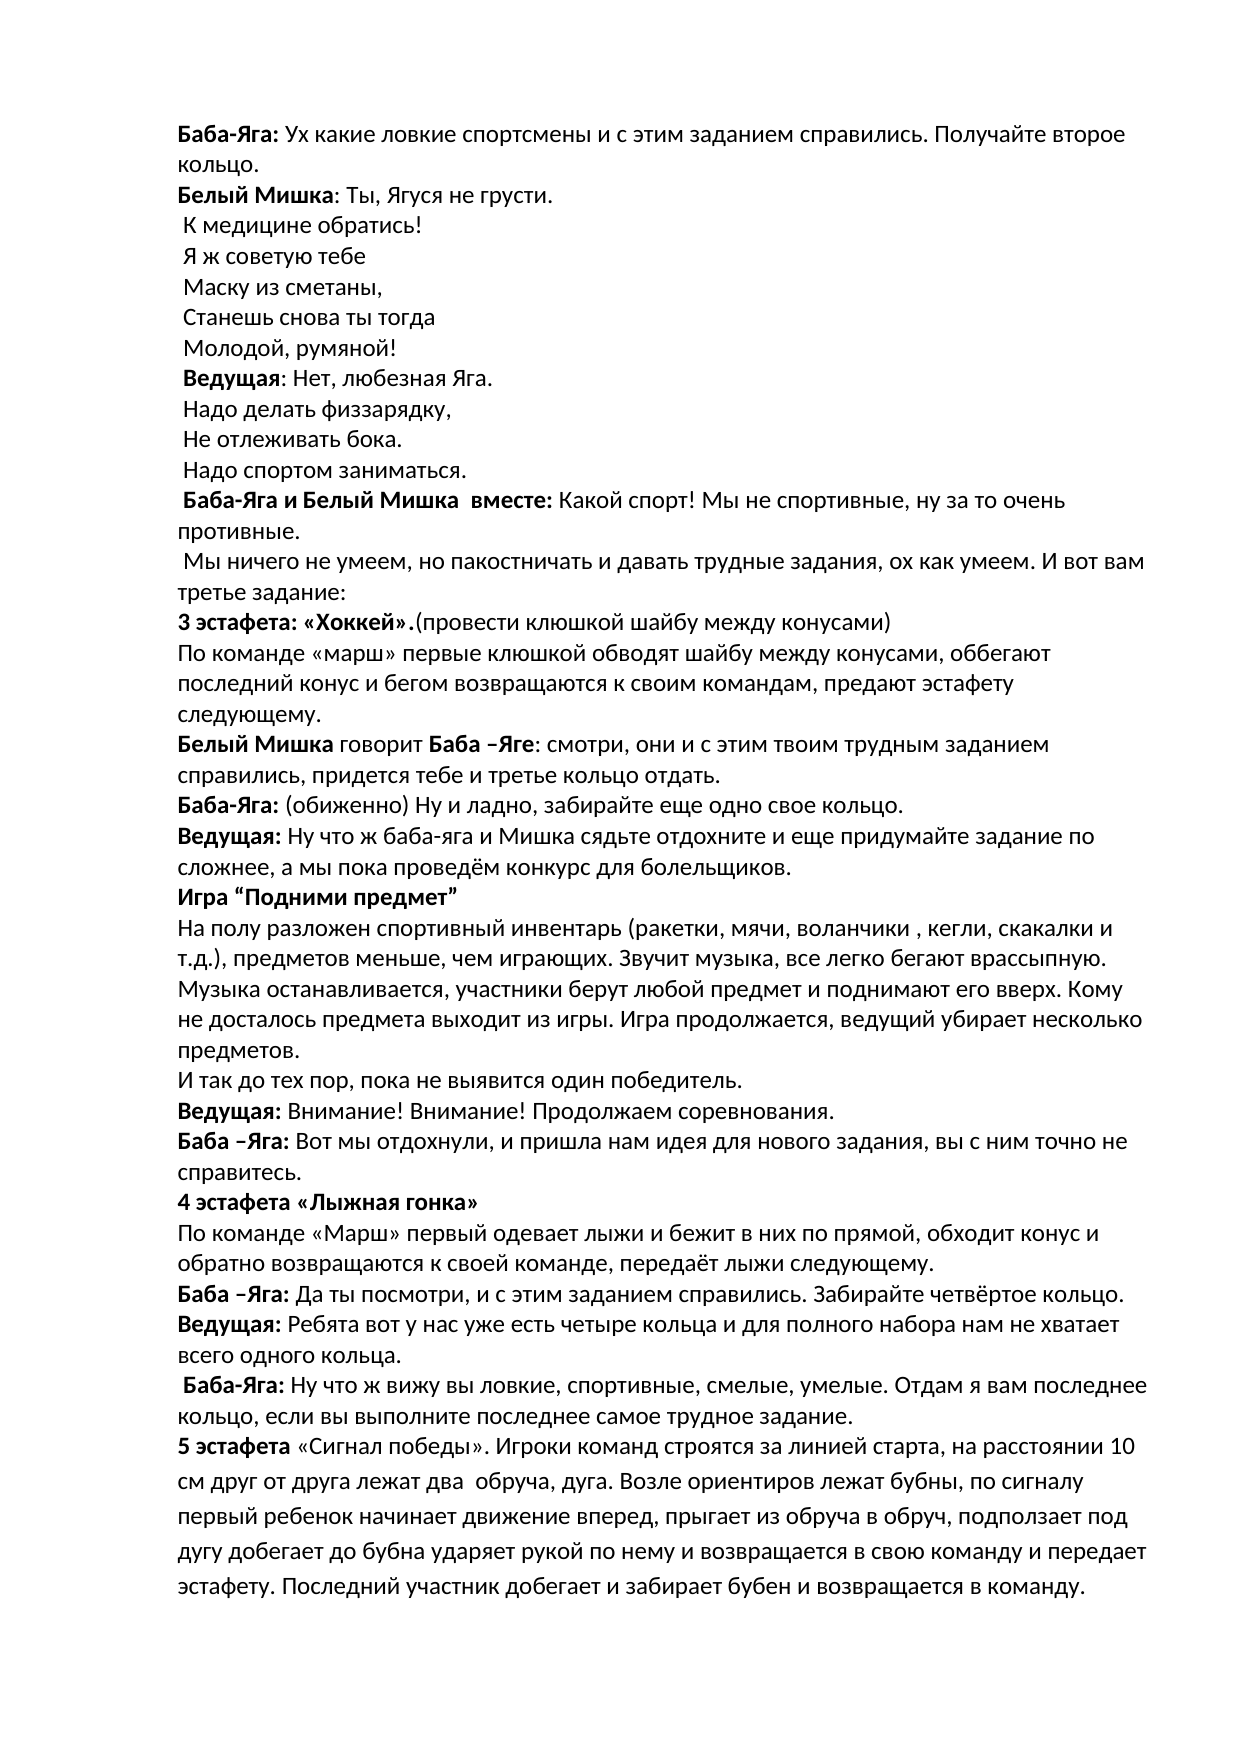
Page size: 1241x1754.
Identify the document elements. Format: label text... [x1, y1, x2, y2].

text Надо делать физзарядку, [177, 393, 1152, 423]
text Баба –Яга: Да ты посмотри, и с этим заданием справились. Забирайте четвёртое кольцо. [177, 1278, 1152, 1308]
text Белый Мишка: Ты, Ягуся не грусти. [177, 179, 1152, 210]
text Баба-Яга: Ух какие ловкие спортсмены и с этим заданием справились. Получайте второе кольцо. [177, 118, 1152, 179]
text Ведущая: Ну что ж баба-яга и Мишка сядьте отдохните и еще придумайте задание по сложнее, а мы пока проведём конкурс для болельщиков. [177, 820, 1152, 881]
text Молодой, румяной! [177, 332, 1152, 362]
text Ведущая: Ребята вот у нас уже есть четыре кольца и для полного набора нам не хватает всего одного кольца. [177, 1308, 1152, 1369]
text По команде «марш» первые клюшкой обводят шайбу между конусами, оббегают последний конус и бегом возвращаются к своим командам, предают эстафету следующему. [177, 637, 1152, 728]
text Баба-Яга: (обиженно) Ну и ладно, забирайте еще одно свое кольцо. [177, 789, 1152, 820]
text Ведущая: Нет, любезная Яга. [177, 362, 1152, 393]
text Игра “Подними предмет” [177, 881, 1152, 912]
text По команде «Марш» первый одевает лыжи и бежит в них по прямой, обходит конус и обратно возвращаются к своей команде, передаёт лыжи следующему. [177, 1217, 1152, 1278]
text Надо спортом заниматься. [177, 454, 1152, 484]
text 3 эстафета: «Хоккей».(провести клюшкой шайбу между конусами) [177, 606, 1152, 637]
text Баба-Яга и Белый Мишка вместе: Какой спорт! Мы не спортивные, ну за то очень противные. [177, 484, 1152, 545]
text 4 эстафета «Лыжная гонка» [177, 1186, 1152, 1217]
text Не отлеживать бока. [177, 423, 1152, 454]
text На полу разложен спортивный инвентарь (ракетки, мячи, воланчики , кегли, скакалки и т.д.), предметов меньше, чем играющих. Звучит музыка, все легко бегают врассыпную. Музыка останавливается, участники берут любой предмет и поднимают его вверх. Кому не досталось предмета выходит из игры. Игра продолжается, ведущий убирает несколько предметов. [177, 912, 1152, 1064]
text Я ж советую тебе [177, 240, 1152, 271]
text Баба-Яга: Ну что ж вижу вы ловкие, спортивные, смелые, умелые. Отдам я вам последнее кольцо, если вы выполните последнее самое трудное задание. [177, 1369, 1152, 1431]
text Ведущая: Внимание! Внимание! Продолжаем соревнования. [177, 1095, 1152, 1125]
text Станешь снова ты тогда [177, 301, 1152, 332]
text К медицине обратись! [177, 210, 1152, 240]
text Мы ничего не умеем, но пакостничать и давать трудные задания, ох как умеем. И вот вам третье задание: [177, 545, 1152, 606]
text Маску из сметаны, [177, 271, 1152, 301]
text И так до тех пор, пока не выявится один победитель. [177, 1064, 1152, 1095]
text Баба –Яга: Вот мы отдохнули, и пришла нам идея для нового задания, вы с ним точно не справитесь. [177, 1125, 1152, 1186]
text 5 эстафета «Сигнал победы». Игроки команд строятся за линией старта, на расстоянии 10 см друг от друга лежат два обруча, дуга. Возле ориентиров лежат бубны, по сигналу первый ребенок начинает движение вперед, прыгает из обруча в обруч, подползает под дугу добегает до бубна ударяет рукой по нему и возвращается в свою команду и передает эстафету. Последний участник добегает и забирает бубен и возвращается в команду. [177, 1431, 1152, 1601]
text Белый Мишка говорит Баба –Яге: смотри, они и с этим твоим трудным заданием справились, придется тебе и третье кольцо отдать. [177, 728, 1152, 789]
